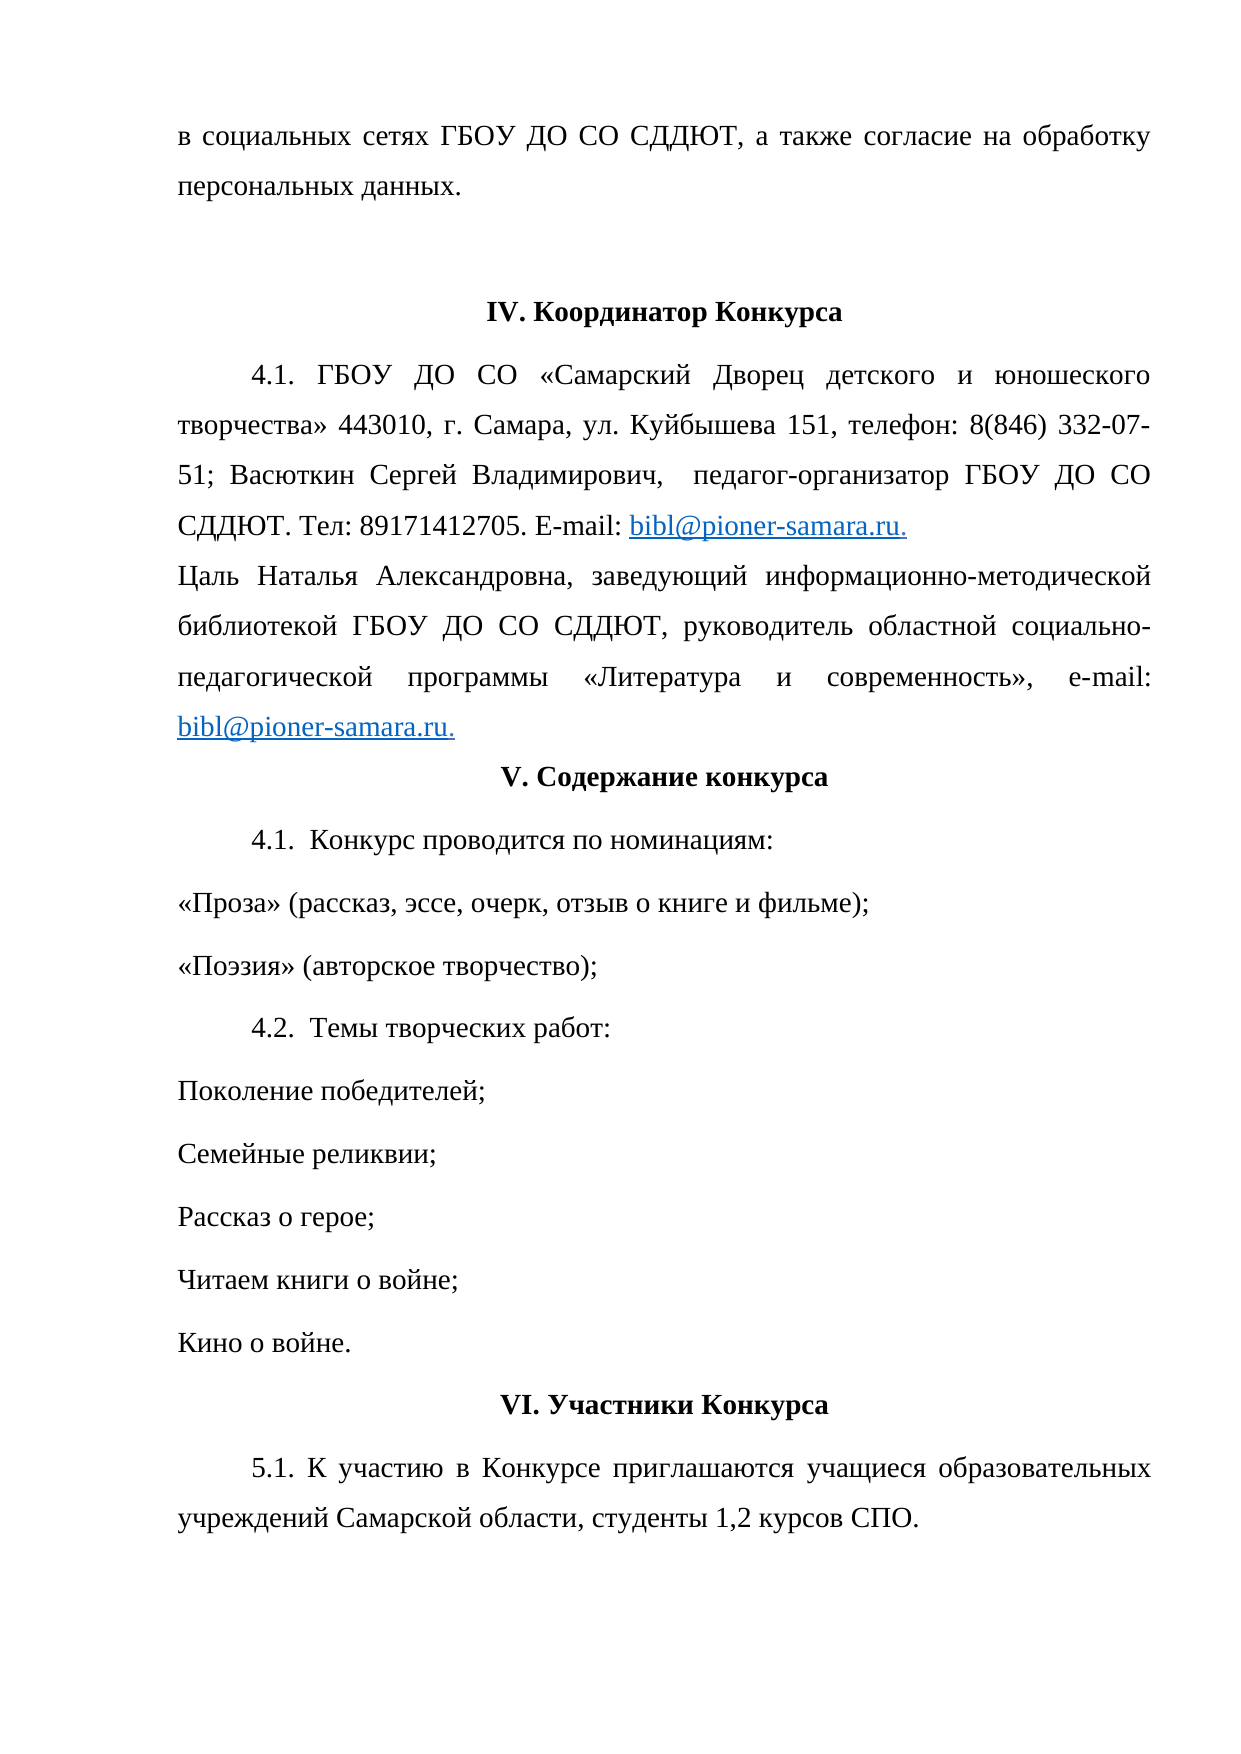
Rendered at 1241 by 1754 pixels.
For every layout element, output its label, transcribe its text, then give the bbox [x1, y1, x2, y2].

text Цаль Наталья Александровна, заведующий информационно-методической библиотекой ГБОУ ДО СО СДДЮТ, руководитель областной социально-педагогической программы «Литература и современность», е-mail: bibl@pioner-samara.ru. [177, 558, 1152, 743]
text 4.2. Темы творческих работ: [177, 1011, 1152, 1044]
text Кино о войне. [177, 1325, 1152, 1358]
text «Поэзия» (авторское творчество); [177, 948, 1152, 981]
text V. Содержание конкурса [177, 759, 1152, 793]
text VI. Участники Конкурса [177, 1387, 1152, 1421]
text Поколение победителей; [177, 1073, 1152, 1107]
text Семейные реликвии; [177, 1136, 1152, 1170]
text «Проза» (рассказ, эссе, очерк, отзыв о книге и фильме); [177, 885, 1152, 918]
text IV. Координатор Конкурса [177, 294, 1152, 328]
text Читаем книги о войне; [177, 1262, 1152, 1295]
text Рассказ о герое; [177, 1199, 1152, 1233]
text 4.1. Конкурс проводится по номинациям: [177, 822, 1152, 856]
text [177, 118, 1152, 202]
text 4.1. ГБОУ ДО СО «Самарский Дворец детского и юношеского творчества» 443010, г. Самара, ул. Куйбышева 151, телефон: 8(846) 332-07-51; Васюткин Сергей Владимирович, педагог-организатор ГБОУ ДО СО СДДЮТ. Тел: 89171412705. E-mail: bibl@pioner-samara.ru. [177, 357, 1152, 541]
text 5.1. К участию в Конкурсе приглашаются учащиеся образовательных учреждений Самарской области, студенты 1,2 курсов СПО. [177, 1450, 1152, 1534]
